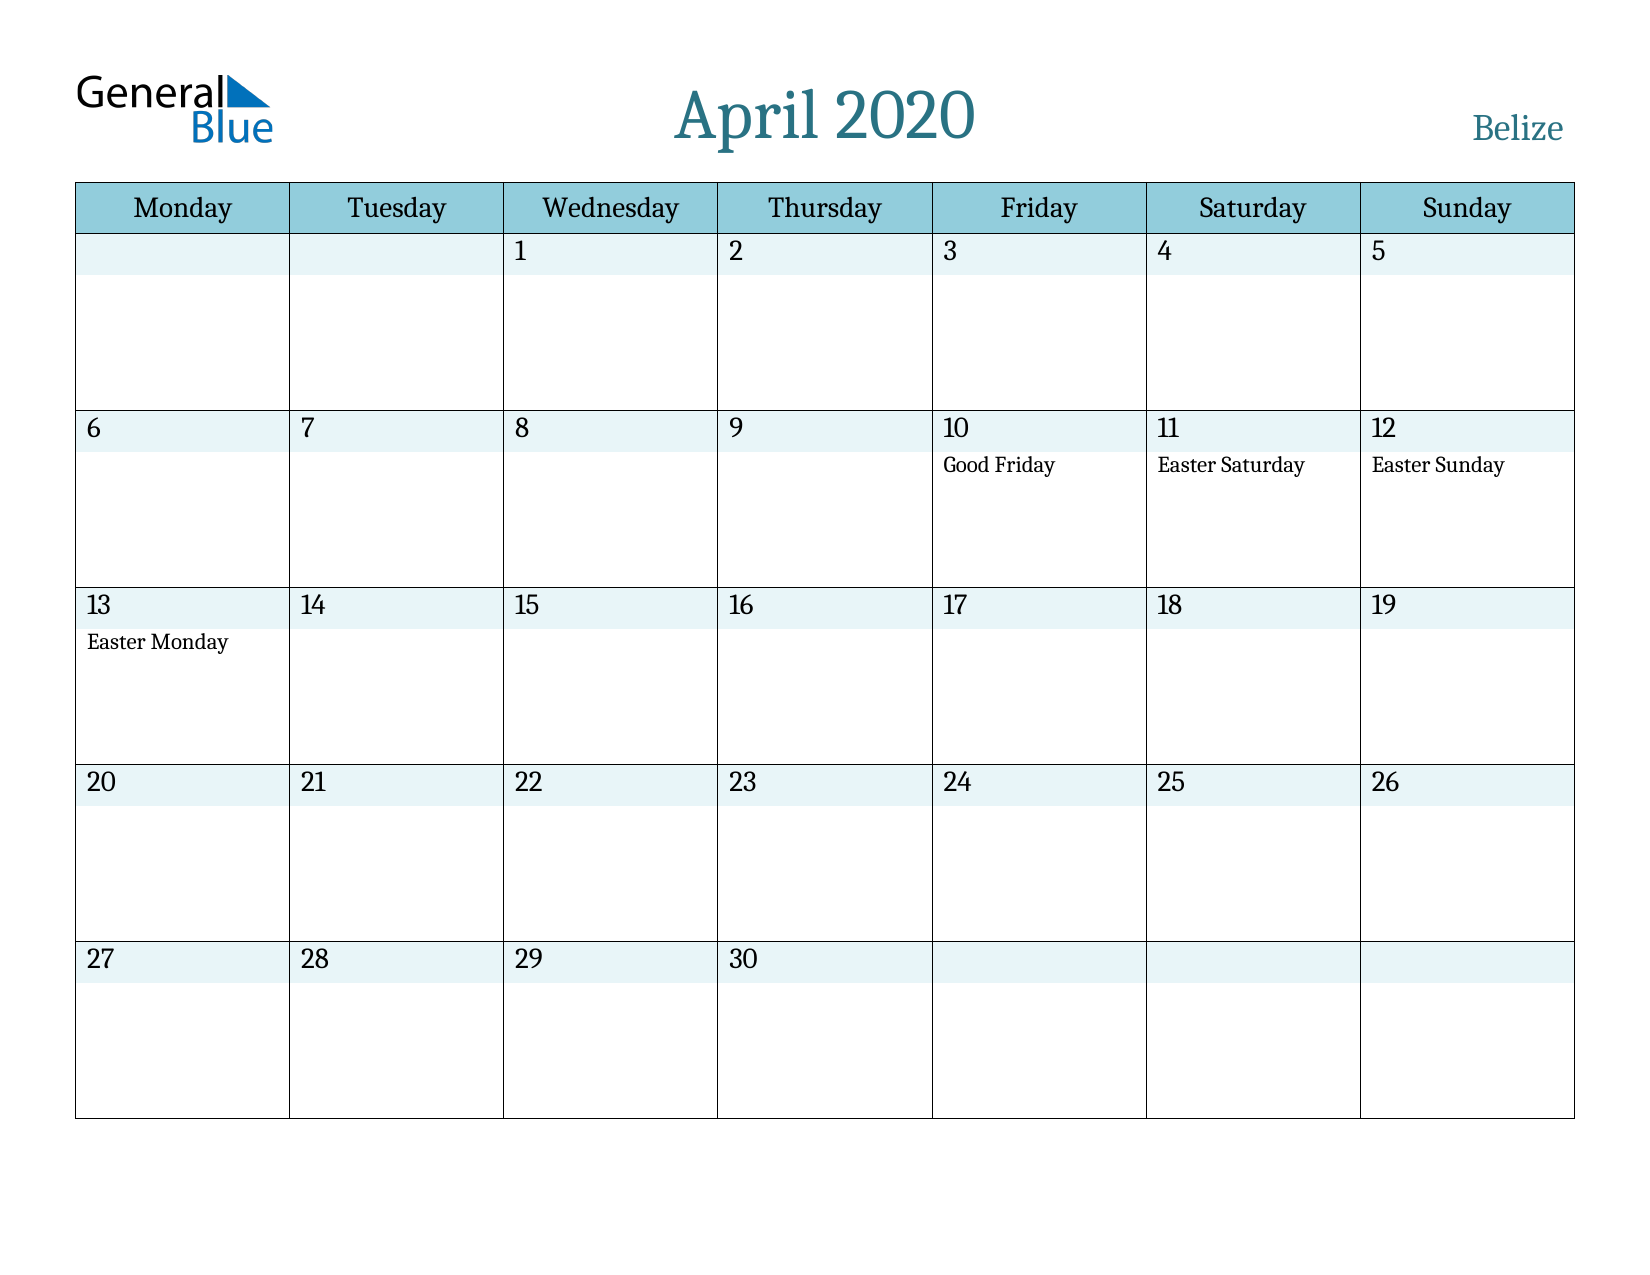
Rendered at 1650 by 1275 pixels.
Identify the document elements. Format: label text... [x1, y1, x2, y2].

table_cell 19 [1361, 588, 1574, 629]
table_cell 13 [76, 588, 289, 629]
table_cell [1361, 806, 1574, 941]
table_cell Thursday [718, 183, 932, 233]
table_cell [290, 452, 503, 587]
table_cell [1361, 983, 1574, 1118]
table_cell 3 [933, 234, 1146, 275]
table_cell [1361, 942, 1574, 983]
table_cell 1 [504, 234, 717, 275]
table_cell [1147, 942, 1360, 983]
table_header Belize [1146, 75, 1574, 182]
table_cell 14 [290, 588, 503, 629]
table_cell [1361, 275, 1574, 410]
table_cell Wednesday [504, 183, 717, 233]
table_cell [933, 942, 1146, 983]
table_cell 20 [76, 765, 289, 806]
table_cell 21 [290, 765, 503, 806]
table_cell 16 [718, 588, 932, 629]
table_cell 18 [1147, 588, 1360, 629]
table_cell 30 [718, 942, 932, 983]
table_cell [290, 234, 503, 275]
table_cell 12 [1361, 411, 1574, 452]
picture [77, 75, 273, 143]
table_cell 26 [1361, 765, 1574, 806]
table_cell [1147, 275, 1360, 410]
table_cell [933, 983, 1146, 1118]
table_cell [718, 452, 932, 587]
table_cell [76, 983, 289, 1118]
table_cell [718, 983, 932, 1118]
table_cell [504, 629, 717, 764]
table_cell Easter Saturday [1147, 452, 1360, 587]
table_cell 22 [504, 765, 717, 806]
table_cell [718, 806, 932, 941]
table_cell 7 [290, 411, 503, 452]
table_cell [504, 983, 717, 1118]
table_cell 24 [933, 765, 1146, 806]
table_header April 2020 [504, 75, 1146, 182]
table_cell 29 [504, 942, 717, 983]
table_cell Good Friday [933, 452, 1146, 587]
table_cell [290, 983, 503, 1118]
table_cell [1361, 629, 1574, 764]
table_cell [718, 629, 932, 764]
table_cell [290, 629, 503, 764]
table_cell [76, 806, 289, 941]
table_cell 25 [1147, 765, 1360, 806]
table_cell [933, 629, 1146, 764]
table_cell [1147, 806, 1360, 941]
table_cell [504, 452, 717, 587]
table_cell Sunday [1361, 183, 1574, 233]
table_cell 27 [76, 942, 289, 983]
table_cell 10 [933, 411, 1146, 452]
table_cell 17 [933, 588, 1146, 629]
table_cell [1147, 629, 1360, 764]
table_cell Friday [933, 183, 1146, 233]
table_cell [504, 806, 717, 941]
table_cell [76, 275, 289, 410]
table_cell Saturday [1147, 183, 1360, 233]
table_cell 5 [1361, 234, 1574, 275]
table_cell 28 [290, 942, 503, 983]
table_cell Monday [76, 183, 289, 233]
table_cell [290, 275, 503, 410]
table_cell [718, 275, 932, 410]
table_cell 8 [504, 411, 717, 452]
table_cell 2 [718, 234, 932, 275]
table_cell 6 [76, 411, 289, 452]
table_cell [76, 452, 289, 587]
table_cell 4 [1147, 234, 1360, 275]
table_cell [290, 806, 503, 941]
table_cell Tuesday [290, 183, 503, 233]
table_cell [1147, 983, 1360, 1118]
table_cell Easter Sunday [1361, 452, 1574, 587]
table_cell [933, 275, 1146, 410]
table_cell 23 [718, 765, 932, 806]
table_cell [504, 275, 717, 410]
table_cell 11 [1147, 411, 1360, 452]
table_header [76, 75, 503, 182]
table_cell [76, 234, 289, 275]
table_cell 9 [718, 411, 932, 452]
table_cell Easter Monday [76, 629, 289, 764]
table_cell [933, 806, 1146, 941]
table_cell 15 [504, 588, 717, 629]
